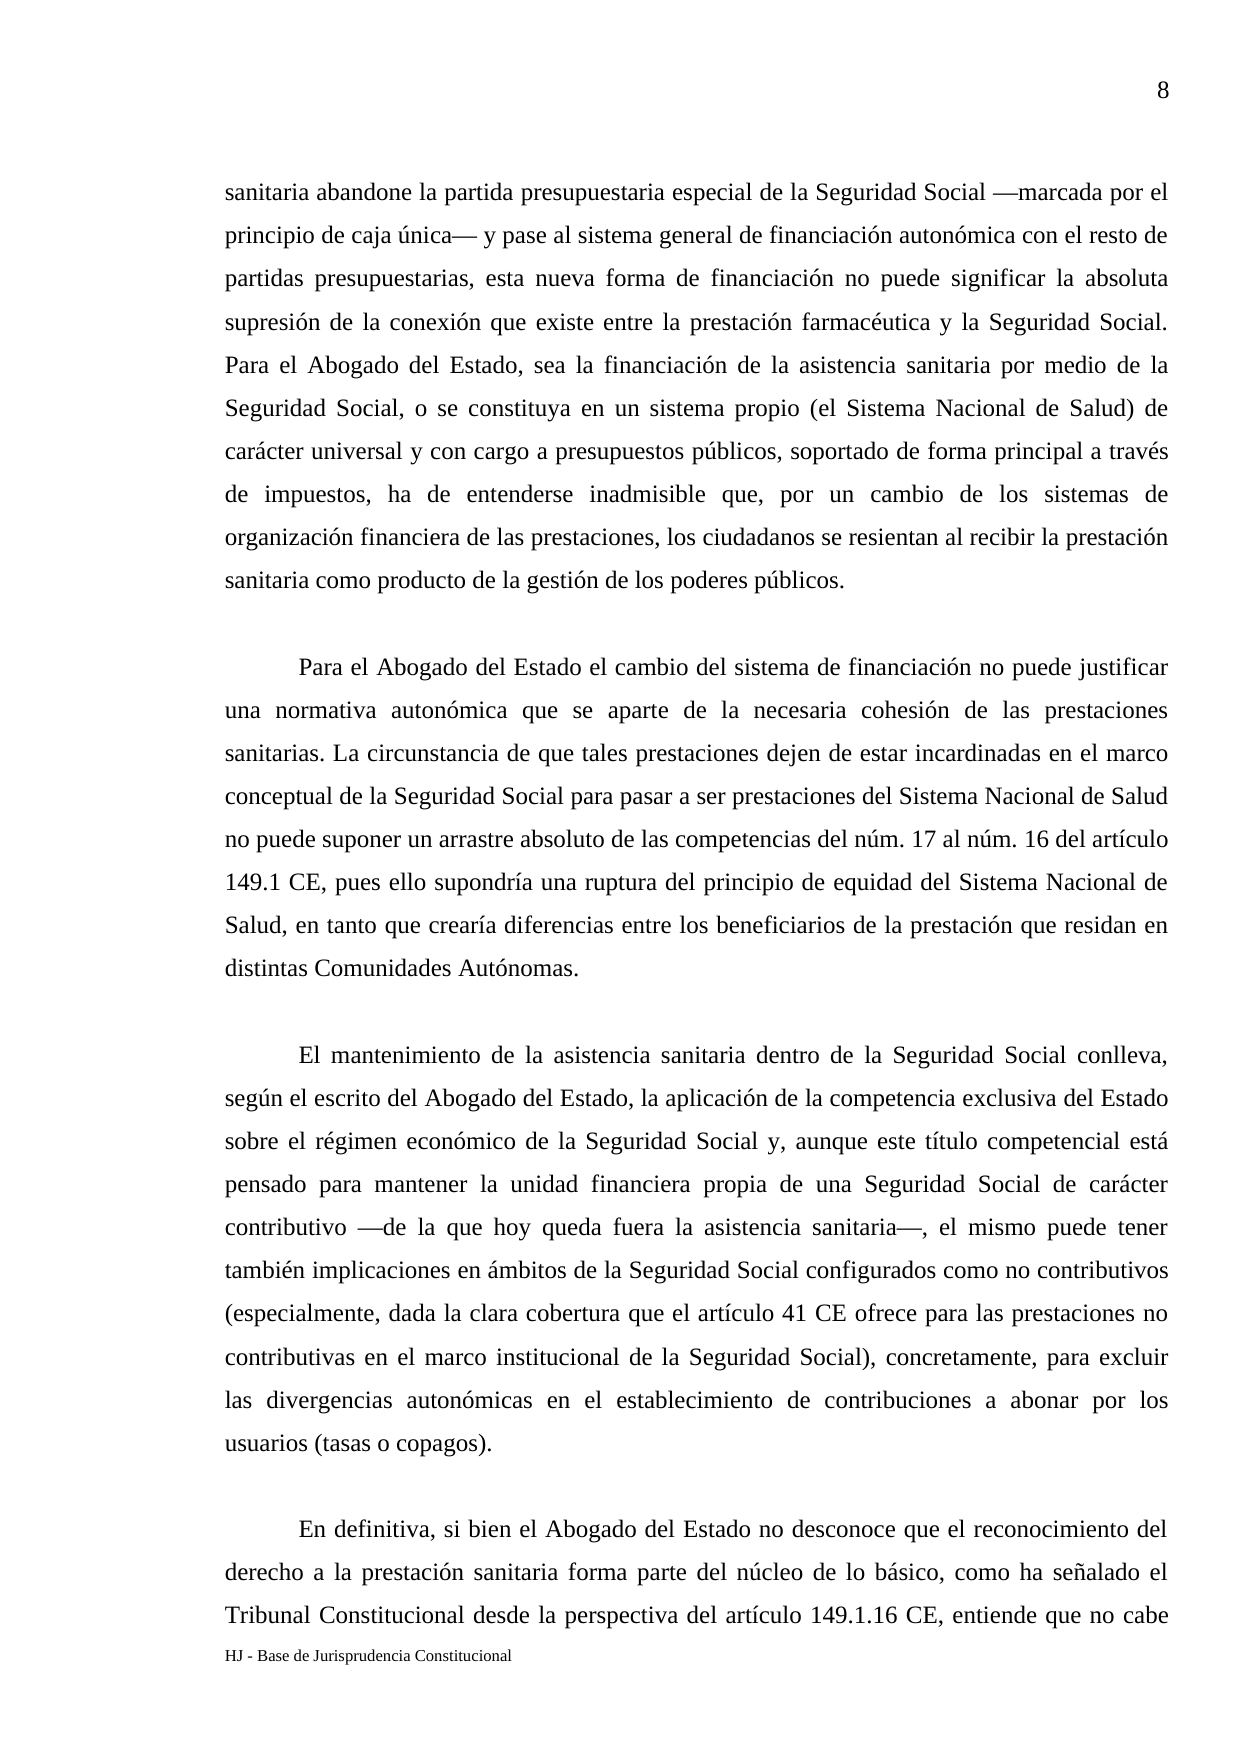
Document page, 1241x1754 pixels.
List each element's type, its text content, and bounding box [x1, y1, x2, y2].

text Para el Abogado del Estado el cambio del sistema de financiación no puede justificar una normativa autonómica que se aparte de la necesaria cohesión de las prestaciones sanitarias. La circunstancia de que tales prestaciones dejen de estar incardinadas en el marco conceptual de la Seguridad Social para pasar a ser prestaciones del Sistema Nacional de Salud no puede suponer un arrastre absoluto de las competencias del núm. 17 al núm. 16 del artículo 149.1 CE, pues ello supondría una ruptura del principio de equidad del Sistema Nacional de Salud, en tanto que crearía diferencias entre los beneficiarios de la prestación que residan en distintas Comunidades Autónomas. [224, 652, 1169, 982]
text El mantenimiento de la asistencia sanitaria dentro de la Seguridad Social conlleva, según el escrito del Abogado del Estado, la aplicación de la competencia exclusiva del Estado sobre el régimen económico de la Seguridad Social y, aunque este título competencial está pensado para mantener la unidad financiera propia de una Seguridad Social de carácter contributivo —de la que hoy queda fuera la asistencia sanitaria—, el mismo puede tener también implicaciones en ámbitos de la Seguridad Social configurados como no contributivos (especialmente, dada la clara cobertura que el artículo 41 CE ofrece para las prestaciones no contributivas en el marco institucional de la Seguridad Social), concretamente, para excluir las divergencias autonómicas en el establecimiento de contribuciones a abonar por los usuarios (tasas o copagos). [224, 1040, 1169, 1457]
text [224, 1514, 1169, 1629]
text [224, 177, 1169, 594]
